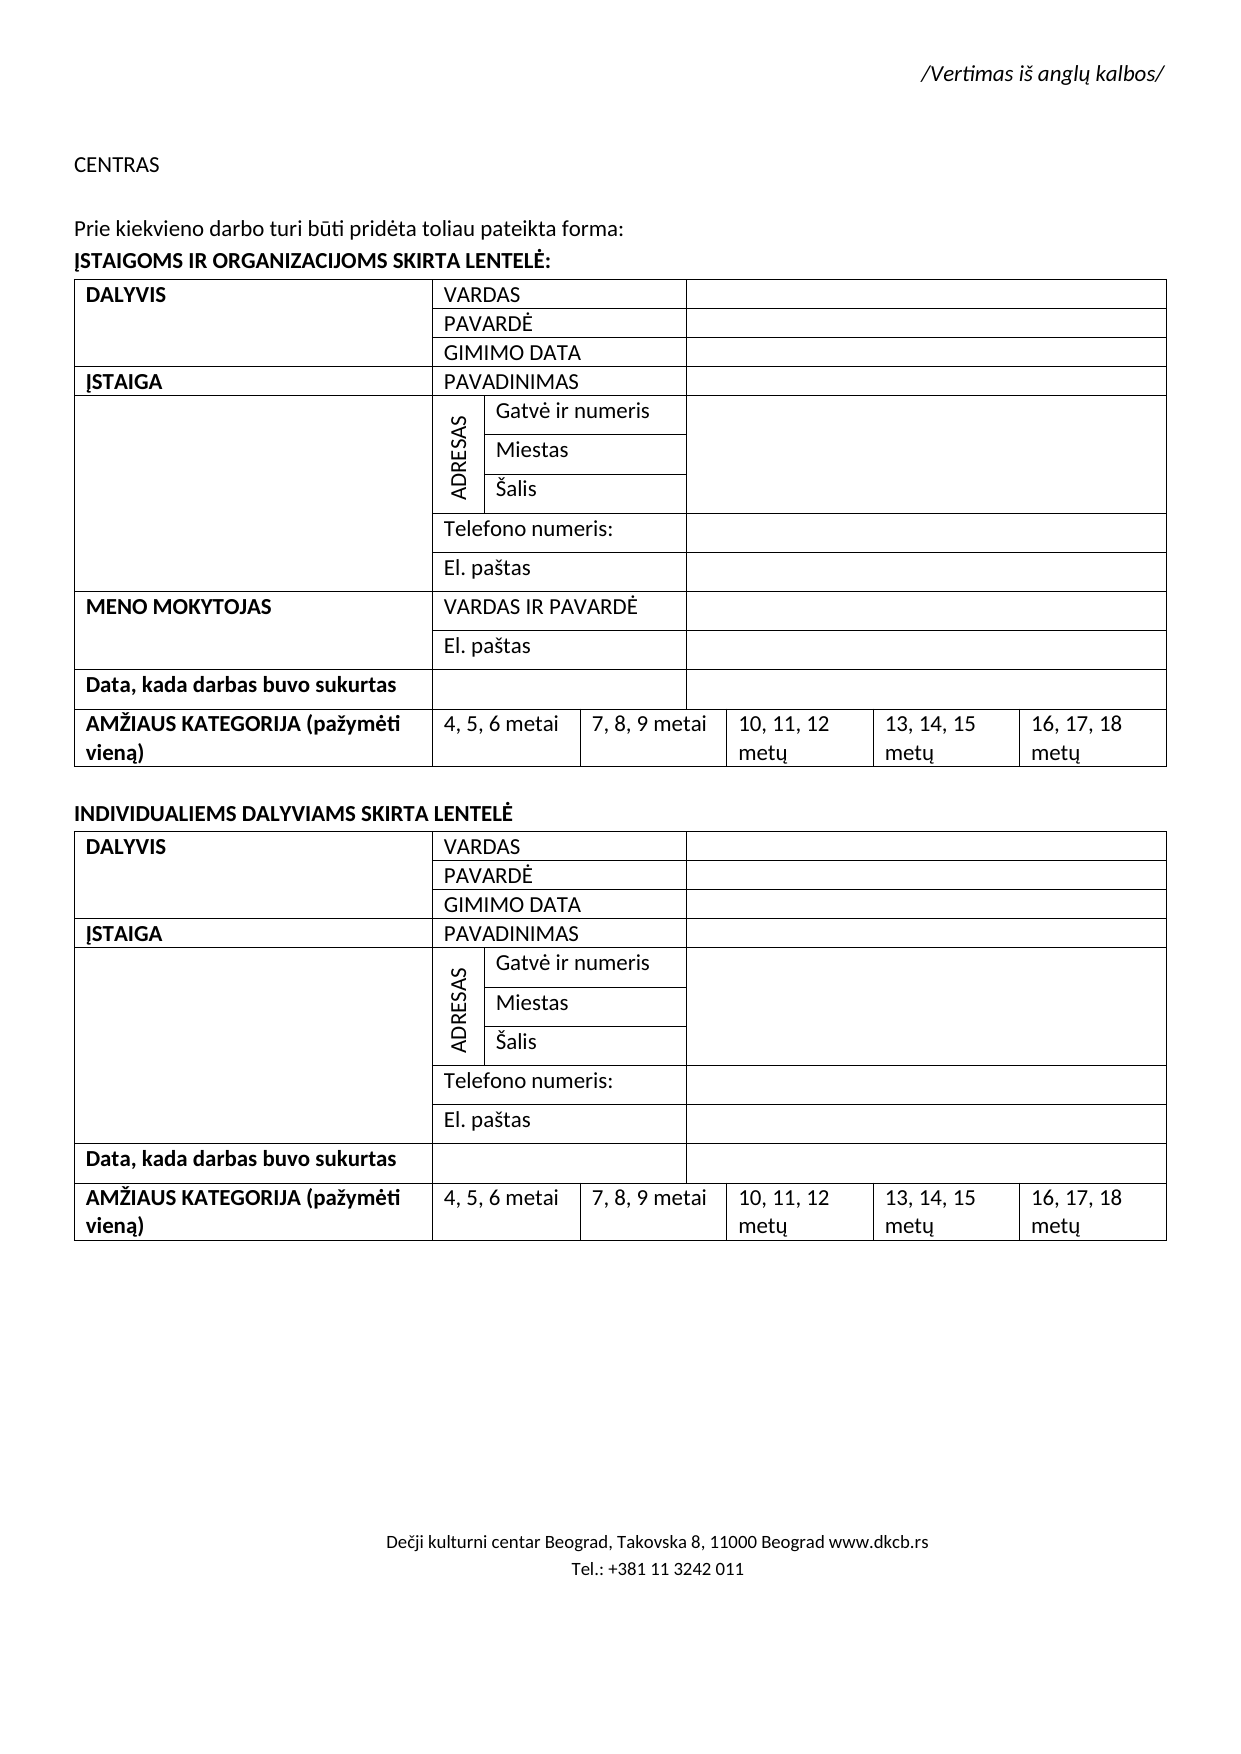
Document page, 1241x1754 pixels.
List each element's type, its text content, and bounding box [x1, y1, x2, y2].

table_cell PAVADINIMAS [433, 919, 686, 947]
table_cell [687, 309, 1166, 337]
table_cell Miestas [485, 988, 686, 1026]
table_cell [687, 1066, 1166, 1104]
table_cell GIMIMO DATA [433, 338, 686, 366]
table_cell 4, 5, 6 metai [433, 710, 580, 766]
table_cell 10, 11, 12 metų [727, 1184, 873, 1239]
table_cell AMŽIAUS KATEGORIJA (pažymėti vieną) [75, 710, 432, 766]
table_cell 13, 14, 15 metų [874, 710, 1019, 766]
table_cell [687, 592, 1166, 630]
table_cell 7, 8, 9 metai [581, 1184, 726, 1239]
table_cell ĮSTAIGA [75, 919, 432, 947]
table_cell ADRESAS [433, 948, 484, 1065]
table_header VARDAS [433, 280, 686, 308]
table_cell Telefono numeris: [433, 514, 686, 552]
table_header VARDAS [433, 832, 686, 860]
table_cell ĮSTAIGA [75, 367, 432, 395]
table_cell [687, 670, 1166, 708]
table_cell PAVADINIMAS [433, 367, 686, 395]
table_cell [687, 861, 1166, 889]
table_cell [75, 948, 432, 1143]
table_cell [687, 367, 1166, 395]
table_cell Gatvė ir numeris [485, 948, 686, 987]
table_cell 7, 8, 9 metai [581, 710, 726, 766]
table_cell ADRESAS [433, 396, 484, 513]
table_cell Data, kada darbas buvo sukurtas [75, 1144, 432, 1182]
text INDIVIDUALIEMS DALYVIAMS SKIRTA LENTELĖ [74, 799, 1167, 827]
list Dečji kulturni centar Beograd, Takovska 8, 11000 Beograd www.dkcb.rs [149, 1530, 1167, 1553]
table_cell Telefono numeris: [433, 1066, 686, 1104]
table_cell 16, 17, 18 metų [1020, 1184, 1166, 1239]
table_cell [687, 338, 1166, 366]
table_header DALYVIS [75, 832, 432, 918]
table_cell [687, 919, 1166, 947]
text Prie kiekvieno darbo turi būti pridėta toliau pateikta forma: [74, 214, 1167, 242]
table_header [687, 832, 1166, 860]
table_cell [687, 514, 1166, 552]
text ĮSTAIGOMS IR ORGANIZACIJOMS SKIRTA LENTELĖ: [74, 247, 1167, 274]
table_cell El. paštas [433, 553, 686, 591]
table_cell El. paštas [433, 1105, 686, 1143]
table_cell 4, 5, 6 metai [433, 1184, 580, 1239]
table_cell [75, 396, 432, 591]
table_cell GIMIMO DATA [433, 890, 686, 918]
table_cell VARDAS IR PAVARDĖ [433, 592, 686, 630]
table_cell [687, 396, 1166, 513]
list Tel.: +381 11 3242 011 [149, 1557, 1167, 1579]
table_cell [687, 631, 1166, 669]
table_cell [687, 1144, 1166, 1182]
table_cell [687, 890, 1166, 918]
table_cell [433, 1144, 686, 1182]
table_cell PAVARDĖ [433, 309, 686, 337]
table_cell Gatvė ir numeris [485, 396, 686, 434]
table_cell [687, 1105, 1166, 1143]
table_cell Šalis [485, 1027, 686, 1065]
table_header DALYVIS [75, 280, 432, 366]
table_cell 10, 11, 12 metų [727, 710, 873, 766]
table_cell 13, 14, 15 metų [874, 1184, 1019, 1239]
table_cell Miestas [485, 435, 686, 473]
text CENTRAS [74, 150, 1167, 178]
table_cell [687, 948, 1166, 1065]
table_cell 16, 17, 18 metų [1020, 710, 1166, 766]
table_cell El. paštas [433, 631, 686, 669]
table_cell Šalis [485, 475, 686, 513]
table_cell PAVARDĖ [433, 861, 686, 889]
table_cell [433, 670, 686, 708]
table_header [687, 280, 1166, 308]
table_cell [687, 553, 1166, 591]
table_cell AMŽIAUS KATEGORIJA (pažymėti vieną) [75, 1184, 432, 1239]
table_cell Data, kada darbas buvo sukurtas [75, 670, 432, 708]
table_cell MENO MOKYTOJAS [75, 592, 432, 669]
